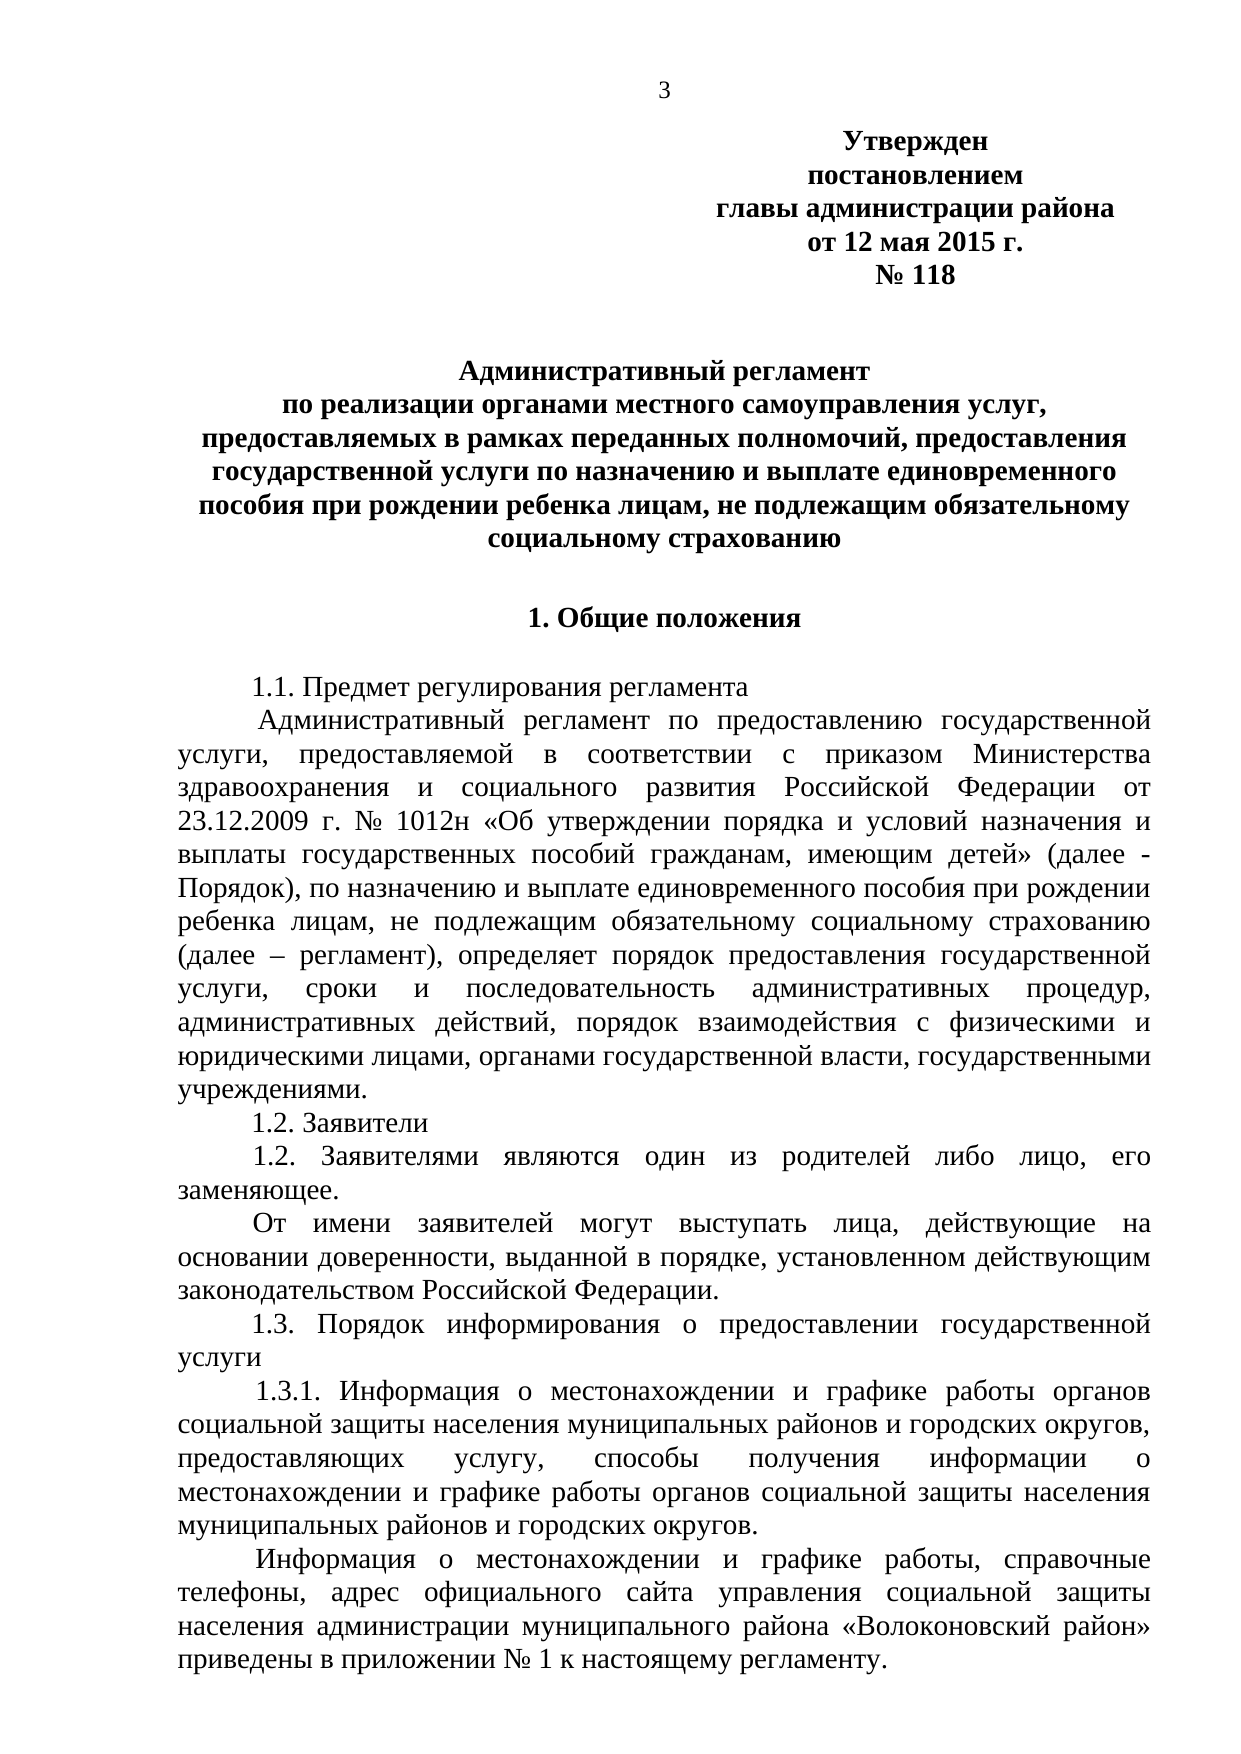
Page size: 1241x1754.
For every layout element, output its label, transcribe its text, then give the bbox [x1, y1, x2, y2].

text 1.3. Порядок информирования о предоставлении государственной услуги [177, 1306, 1152, 1373]
text 1.3.1. Информация о местонахождении и графике работы органов социальной защиты населения муниципальных районов и городских округов, предоставляющих услугу, способы получения информации о местонахождении и графике работы органов социальной защиты населения муниципальных районов и городских округов. [177, 1373, 1152, 1541]
text Утвержден [683, 123, 1147, 157]
text постановлением [683, 157, 1147, 190]
text 1.2. Заявителями являются один из родителей либо лицо, его заменяющее. [177, 1138, 1152, 1205]
text от 12 мая 2015 г. [683, 224, 1147, 257]
subtitle 1. Общие положения [177, 600, 1152, 634]
text 1.1. Предмет регулирования регламента [251, 669, 1152, 702]
text № 118 [683, 257, 1147, 291]
text От имени заявителей могут выступать лица, действующие на основании доверенности, выданной в порядке, установленном действующим законодательством Российской Федерации. [177, 1205, 1152, 1306]
text Административный регламент по предоставлению государственной услуги, предоставляемой в соответствии с приказом Министерства здравоохранения и социального развития Российской Федерации от 23.12.2009 г. № 1012н «Об утверждении порядка и условий назначения и выплаты государственных пособий гражданам, имеющим детей» (далее - Порядок), по назначению и выплате единовременного пособия при рождении ребенка лицам, не подлежащим обязательному социальному страхованию (далее – регламент), определяет порядок предоставления государственной услуги, сроки и последовательность административных процедур, административных действий, порядок взаимодействия с физическими и юридическими лицами, органами государственной власти, государственными учреждениями. [177, 702, 1152, 1105]
text по реализации органами местного самоуправления услуг, предоставляемых в рамках переданных полномочий, предоставления государственной услуги по назначению и выплате единовременного пособия при рождении ребенка лицам, не подлежащим обязательному социальному страхованию [177, 386, 1152, 554]
text Информация о местонахождении и графике работы, справочные телефоны, адрес официального сайта управления социальной защиты населения администрации муниципального района «Волоконовский район» приведены в приложении № 1 к настоящему регламенту. [177, 1541, 1152, 1675]
text главы администрации района [683, 190, 1147, 224]
text 1.2. Заявители [177, 1105, 1152, 1138]
text Административный регламент [177, 353, 1152, 386]
